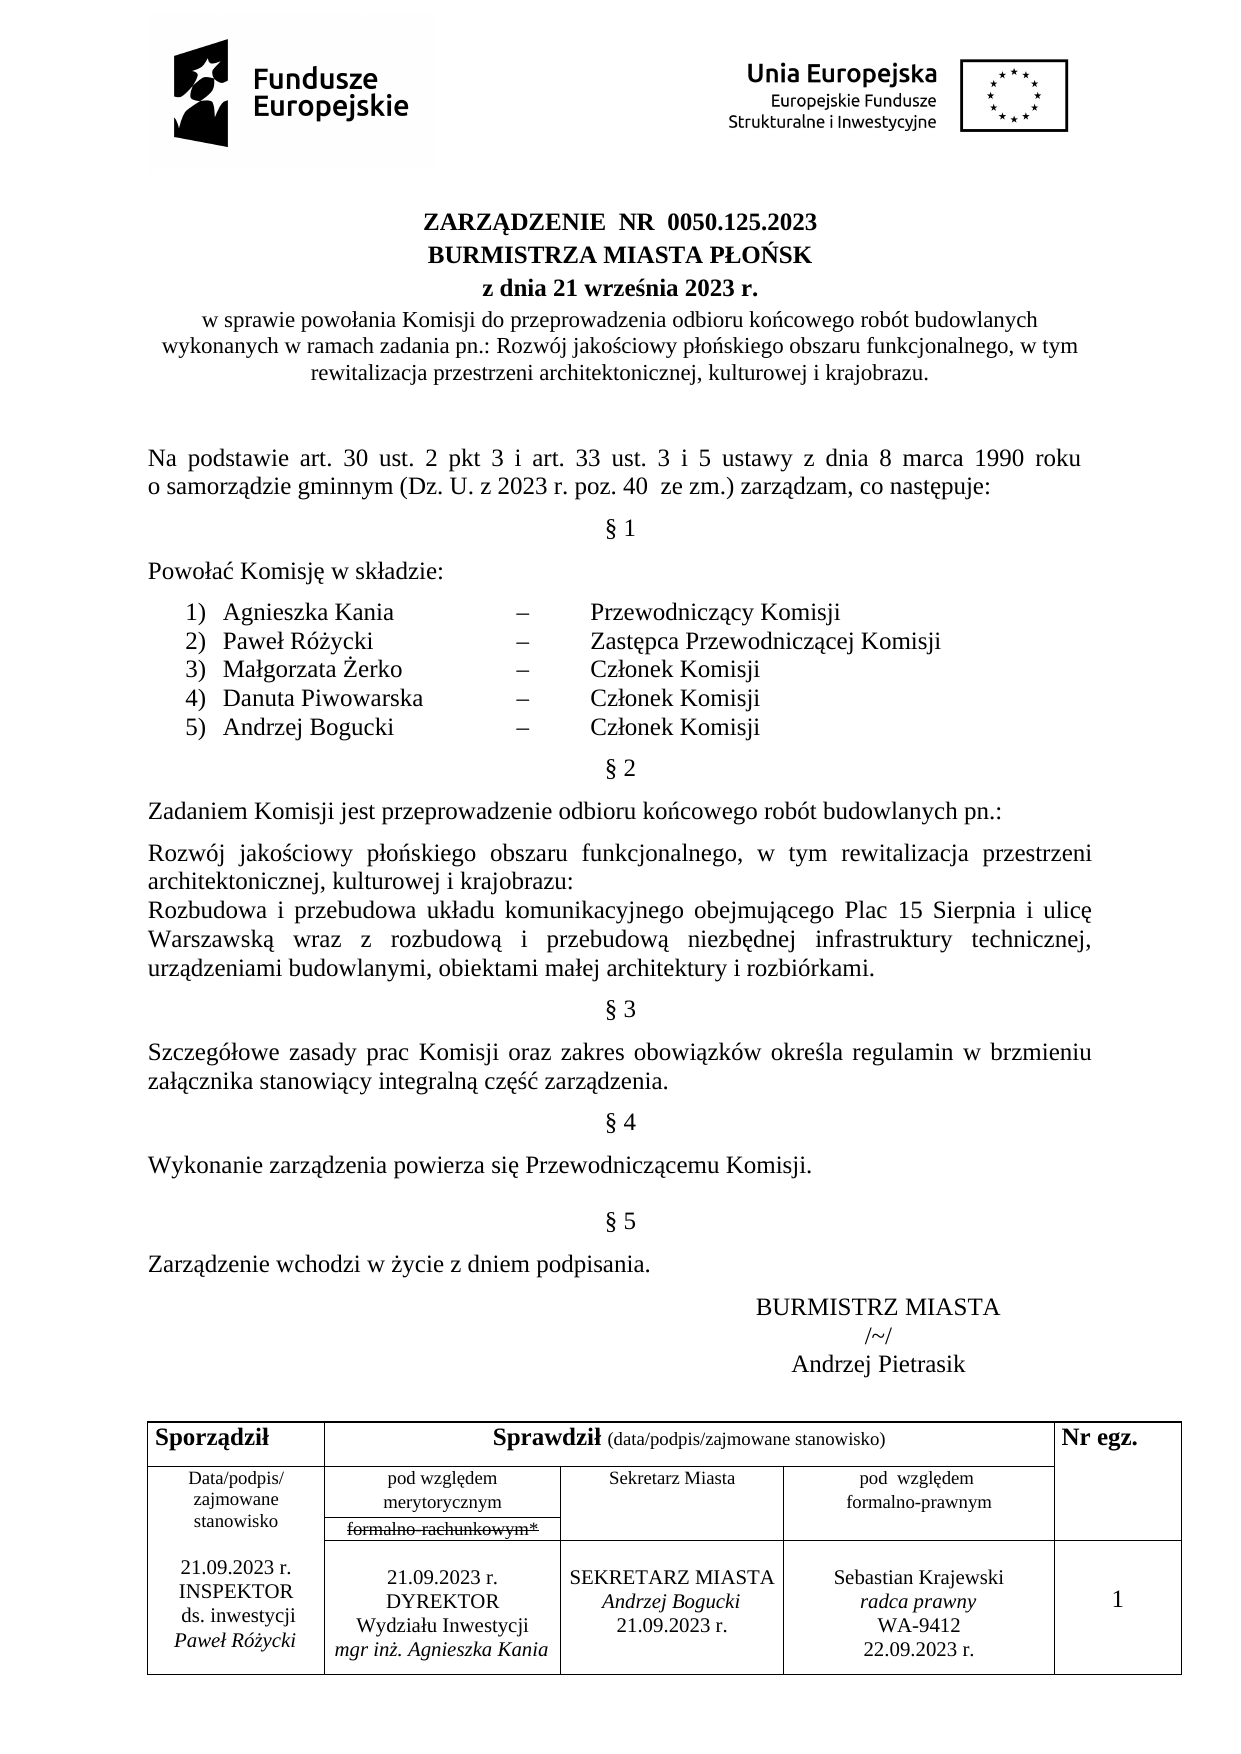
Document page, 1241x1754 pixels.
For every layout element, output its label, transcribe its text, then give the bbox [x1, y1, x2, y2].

text w sprawie powołania Komisji do przeprowadzenia odbioru końcowego robót budowlanych wykonanych w ramach zadania pn.: Rozwój jakościowy płońskiego obszaru funkcjonalnego, w tym rewitalizacja przestrzeni architektonicznej, kulturowej i krajobrazu. [148, 306, 1093, 385]
list Paweł Różycki – Zastępca Przewodniczącej Komisji [185, 626, 1093, 654]
table_cell 1 [1055, 1541, 1181, 1674]
text /~/ [664, 1321, 1093, 1349]
text BURMISTRZ MIASTA [664, 1292, 1093, 1321]
text § 1 [148, 513, 1093, 541]
table_cell SEKRETARZ MIASTA Andrzej Bogucki 21.09.2023 r. [561, 1541, 783, 1674]
table_header Nr egz. [1055, 1423, 1181, 1540]
text Andrzej Pietrasik [664, 1349, 1093, 1378]
table_cell pod względem merytorycznym [325, 1467, 560, 1517]
list Agnieszka Kania – Przewodniczący Komisji [185, 597, 1093, 626]
list Małgorzata Żerko – Członek Komisji [185, 654, 1093, 683]
table_cell pod względem formalno-prawnym [784, 1467, 1054, 1540]
list Danuta Piwowarska – Członek Komisji [185, 683, 1093, 712]
text Zarządzenie wchodzi w życie z dniem podpisania. [148, 1249, 1093, 1278]
text Zadaniem Komisji jest przeprowadzenie odbioru końcowego robót budowlanych pn.: [148, 796, 1093, 825]
text § 4 [148, 1107, 1093, 1136]
text Rozwój jakościowy płońskiego obszaru funkcjonalnego, w tym rewitalizacja przestrzeni architektonicznej, kulturowej i krajobrazu: [148, 838, 1093, 895]
table_cell 21.09.2023 r. DYREKTOR Wydziału Inwestycji mgr inż. Agnieszka Kania [325, 1541, 560, 1674]
text § 3 [148, 994, 1093, 1023]
text z dnia 21 września 2023 r. [148, 273, 1093, 302]
table_cell Sebastian Krajewski radca prawny WA-9412 22.09.2023 r. [784, 1541, 1054, 1674]
text § 5 [148, 1206, 1093, 1234]
picture [705, 35, 1092, 156]
table_header Sprawdził (data/podpis/zajmowane stanowisko) [325, 1423, 1054, 1466]
text § 2 [148, 753, 1093, 782]
text Wykonanie zarządzenia powierza się Przewodniczącemu Komisji. [148, 1150, 1093, 1179]
table_header Sporządził [148, 1423, 324, 1466]
picture [147, 12, 435, 174]
text Na podstawie art. 30 ust. 2 pkt 3 i art. 33 ust. 3 i 5 ustawy z dnia 8 marca 1990 roku o samorządzie gminnym (Dz. U. z 2023 r. poz. 40 ze zm.) zarządzam, co następuje: [148, 443, 1093, 500]
text Szczegółowe zasady prac Komisji oraz zakres obowiązków określa regulamin w brzmieniu załącznika stanowiący integralną część zarządzenia. [148, 1037, 1093, 1094]
text Rozbudowa i przebudowa układu komunikacyjnego obejmującego Plac 15 Sierpnia i ulicę Warszawską wraz z rozbudową i przebudową niezbędnej infrastruktury technicznej, urządzeniami budowlanymi, obiektami małej architektury i rozbiórkami. [148, 895, 1093, 981]
table_cell Sekretarz Miasta [561, 1467, 783, 1540]
list Andrzej Bogucki – Członek Komisji [185, 712, 1093, 741]
table_cell Data/podpis/ zajmowane stanowisko 21.09.2023 r. INSPEKTOR ds. inwestycji Paweł Różycki [148, 1467, 324, 1674]
text ZARZĄDZENIE NR 0050.125.2023 [148, 207, 1093, 236]
text BURMISTRZA MIASTA PŁOŃSK [148, 240, 1093, 269]
table_cell formalno-rachunkowym* [325, 1518, 560, 1540]
text Powołać Komisję w składzie: [148, 556, 1093, 584]
